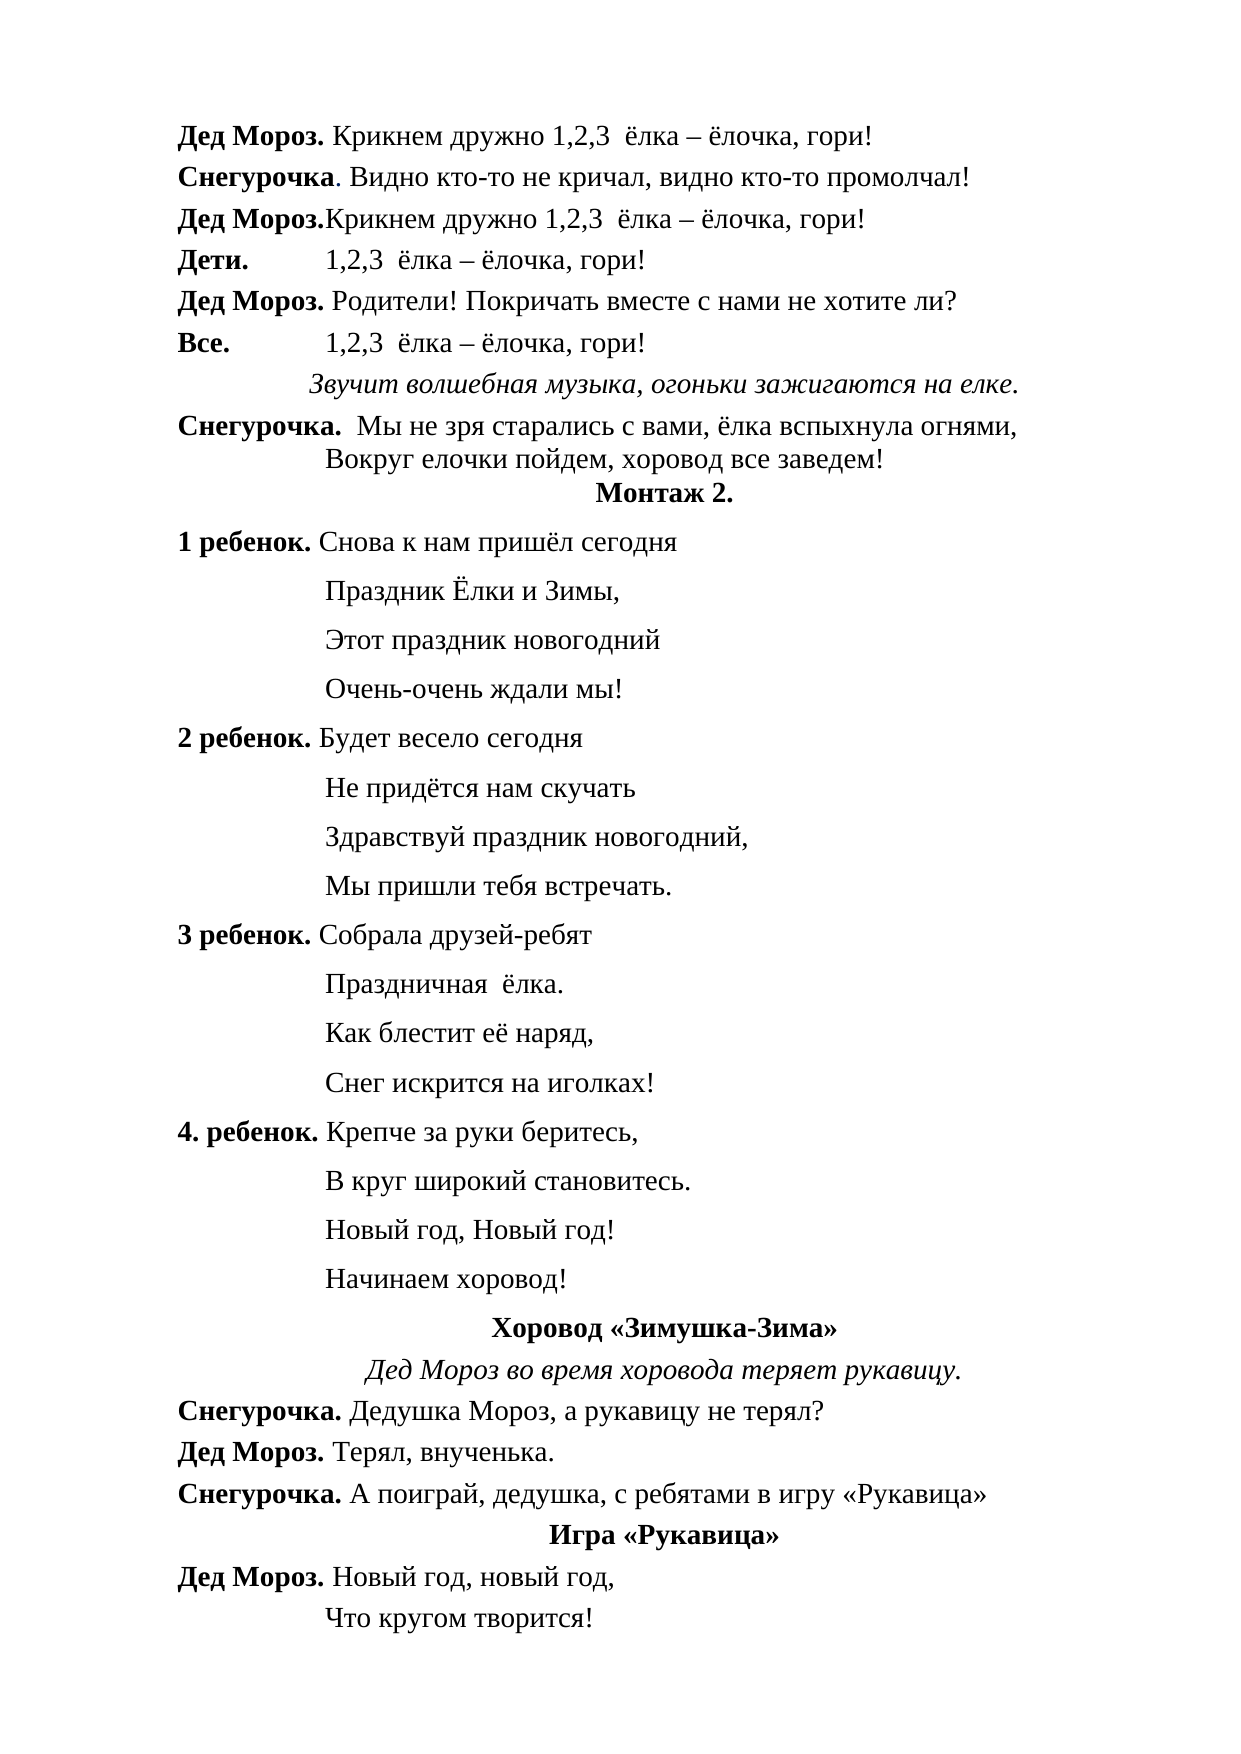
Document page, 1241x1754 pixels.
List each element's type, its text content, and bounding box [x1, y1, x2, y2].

text Дед Мороз. Крикнем дружно 1,2,3 ёлка – ёлочка, гори! [177, 201, 1152, 234]
text Дети. 1,2,3 ёлка – ёлочка, гори! [177, 242, 1152, 276]
text Новый год, Новый год! [251, 1212, 1152, 1246]
text Снегурочка. Мы не зря старались с вами, ёлка вспыхнула огнями, [177, 408, 1152, 441]
text 1 ребенок. Снова к нам пришёл сегодня [177, 524, 1152, 557]
text Вокруг елочки пойдем, хоровод все заведем! [177, 441, 1152, 475]
text Снег искрится на иголках! [251, 1065, 1152, 1098]
text Все. 1,2,3 ёлка – ёлочка, гори! [177, 325, 1152, 358]
text Здравствуй праздник новогодний, [251, 819, 1152, 852]
text В круг широкий становитесь. [251, 1163, 1152, 1197]
text 2 ребенок. Будет весело сегодня [177, 721, 1152, 754]
text Снегурочка. Дедушка Мороз, а рукавицу не терял? [177, 1393, 1152, 1427]
text Хоровод «Зимушка-Зима» [177, 1311, 1152, 1344]
text Как блестит её наряд, [251, 1016, 1152, 1049]
text Дед Мороз во время хоровода теряет рукавицу. [177, 1352, 1152, 1385]
text Мы пришли тебя встречать. [251, 868, 1152, 902]
text Этот праздник новогодний [251, 622, 1152, 656]
text Дед Мороз. Новый год, новый год, [177, 1559, 1152, 1592]
text Звучит волшебная музыка, огоньки зажигаются на елке. [177, 366, 1152, 400]
text Снегурочка. Видно кто-то не кричал, видно кто-то промолчал! [177, 159, 1152, 193]
text 3 ребенок. Собрала друзей-ребят [177, 917, 1152, 951]
text Очень-очень ждали мы! [251, 671, 1152, 705]
text Начинаем хоровод! [251, 1261, 1152, 1295]
text Дед Мороз. Терял, внученька. [177, 1434, 1152, 1468]
text Что кругом творится! [177, 1600, 1152, 1633]
text Игра «Рукавица» [177, 1517, 1152, 1551]
text Дед Мороз. Родители! Покричать вместе с нами не хотите ли? [177, 283, 1152, 317]
text 4. ребенок. Крепче за руки беритесь, [177, 1114, 1152, 1147]
text Дед Мороз. Крикнем дружно 1,2,3 ёлка – ёлочка, гори! [177, 118, 1152, 152]
text Снегурочка. А поиграй, дедушка, с ребятами в игру «Рукавица» [177, 1476, 1152, 1509]
text Праздничная ёлка. [251, 966, 1152, 1000]
text Монтаж 2. [177, 475, 1152, 508]
text Не придётся нам скучать [251, 770, 1152, 803]
text Праздник Ёлки и Зимы, [251, 573, 1152, 607]
